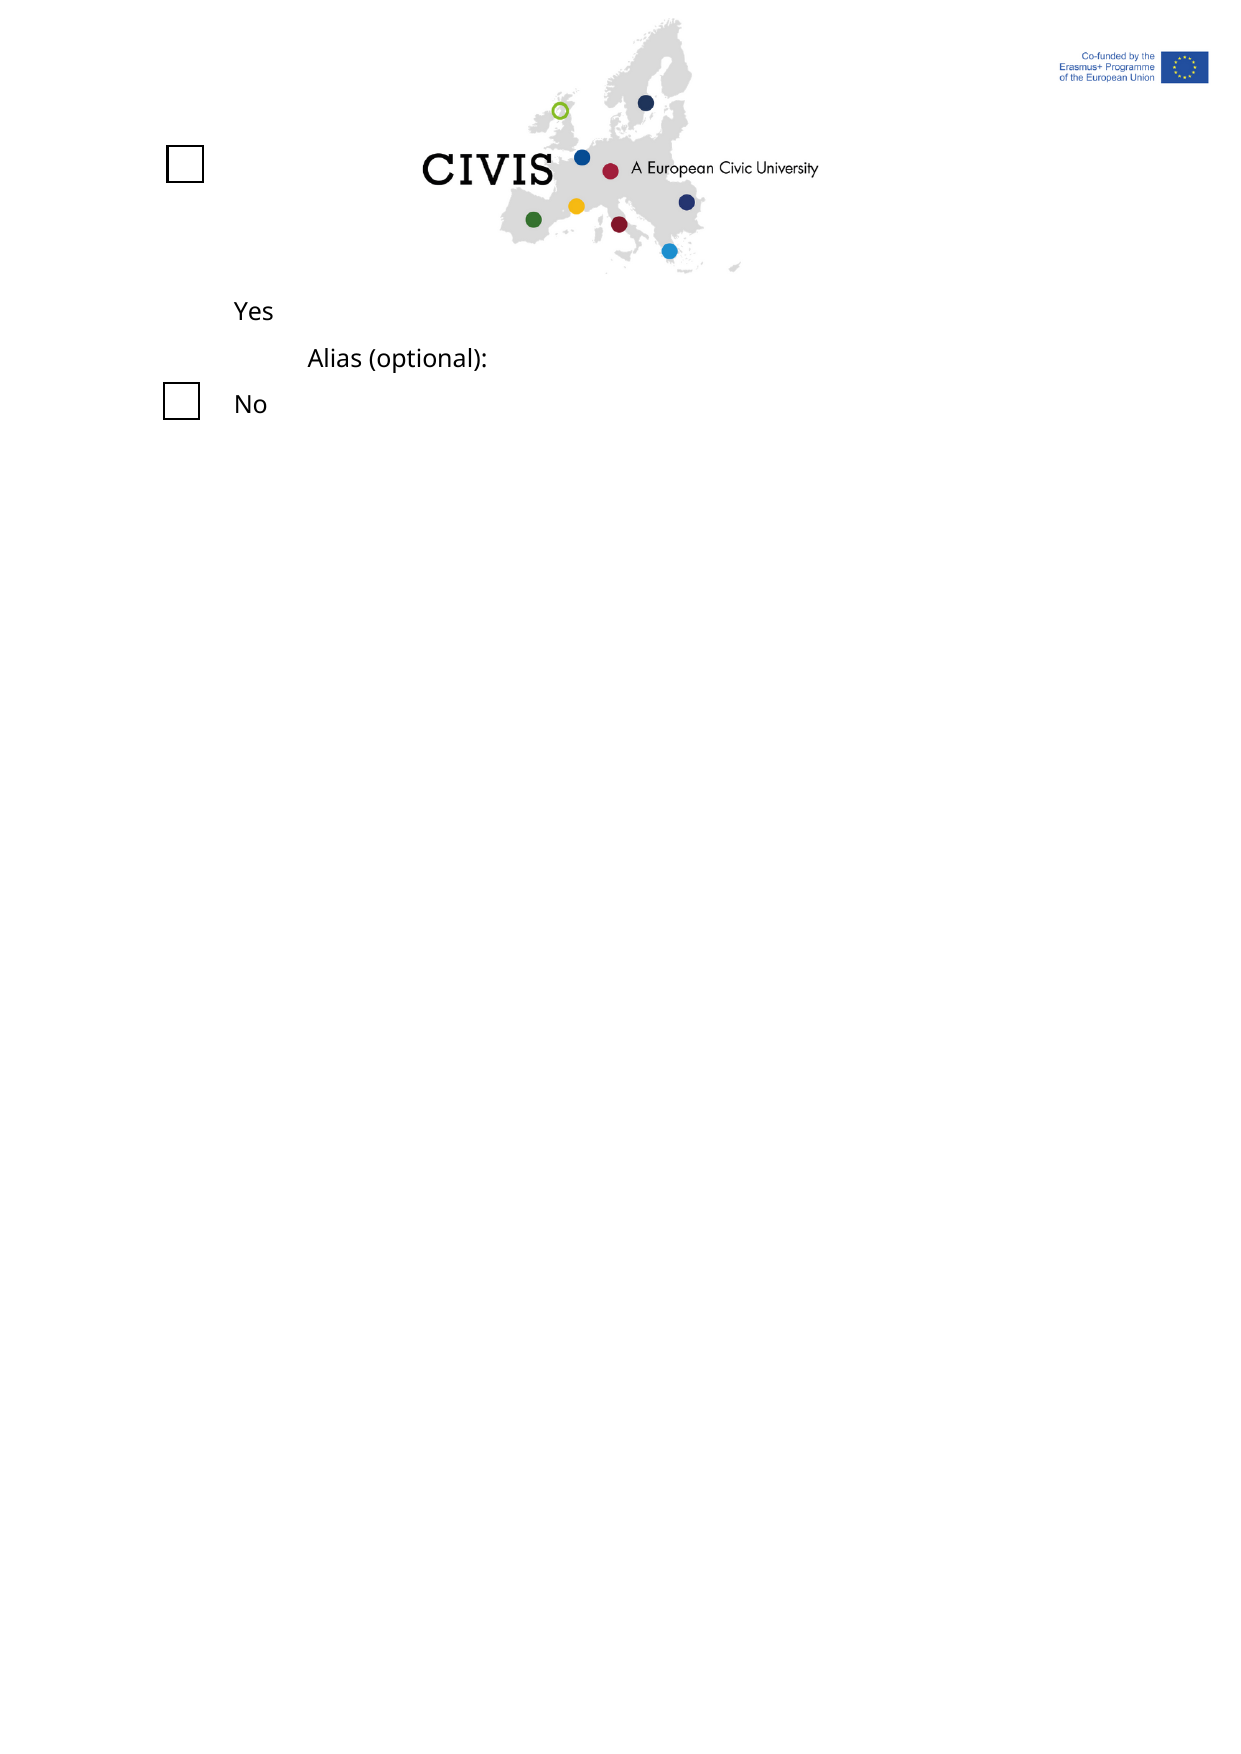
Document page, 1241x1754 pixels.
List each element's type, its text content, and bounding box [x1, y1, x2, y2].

picture [0, 18, 1241, 275]
text No [233, 387, 1093, 421]
text Yes [233, 148, 1093, 328]
text Alias (optional): [307, 340, 1093, 374]
